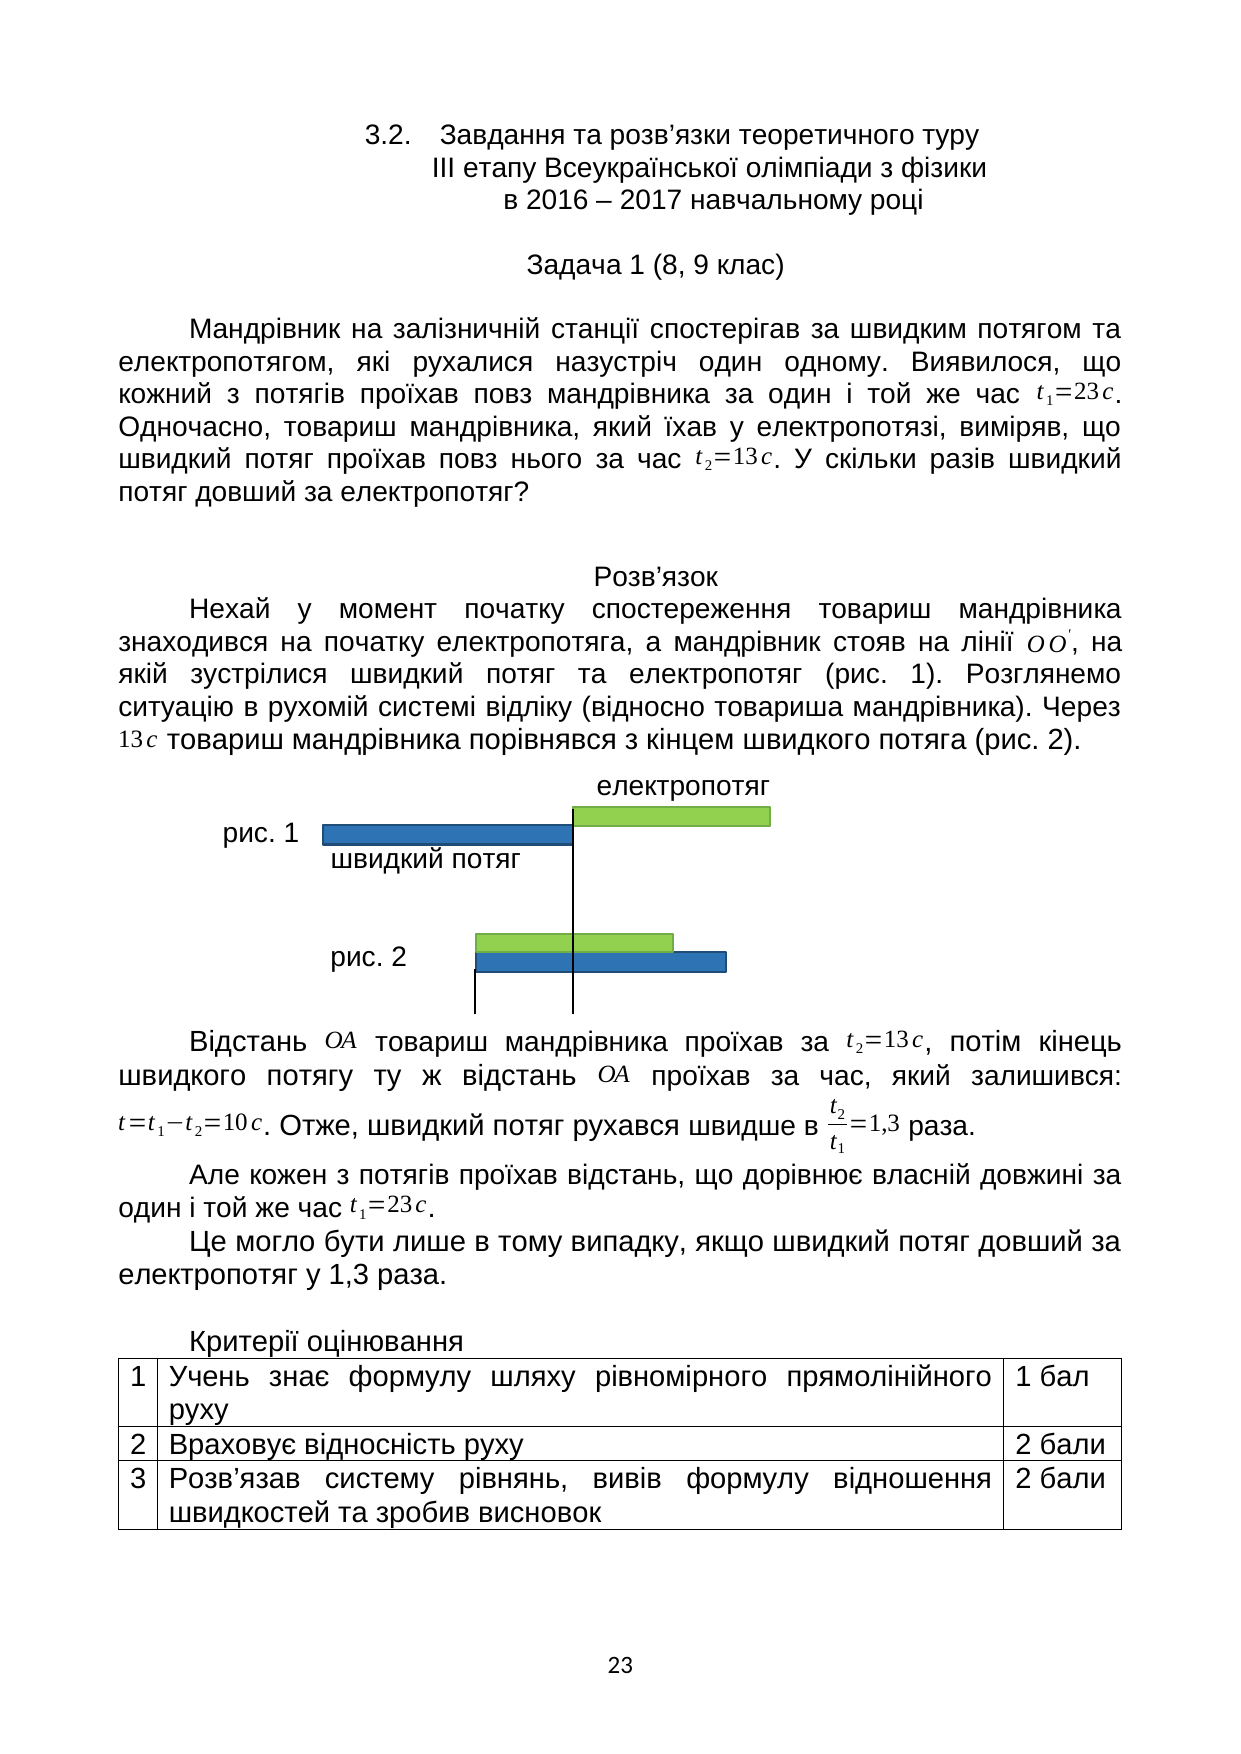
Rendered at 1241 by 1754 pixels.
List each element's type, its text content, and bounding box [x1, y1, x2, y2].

table_cell 2 бали [1004, 1461, 1121, 1528]
text Задача 1 (8, 9 клас) [118, 248, 1122, 280]
text Але кожен з потягів проїхав відстань, що дорівнює власній довжині за один і той же час . [118, 1158, 1122, 1223]
table_header 1 бал [1004, 1359, 1121, 1426]
list Завдання та розв’язки теоретичного туру ІІІ етапу Всеукраїнської олімпіади з фізики в 2016 – 2017 навчальному році [229, 118, 1122, 215]
text Нехай у момент початку спостереження товариш мандрівника знаходився на початку електропотяга, а мандрівник стояв на лінії , на якій зустрілися швидкий потяг та електропотяг (рис. 1). Розглянемо ситуацію в рухомій системі відліку (відносно товариша мандрівника). Через товариш мандрівника порівнявся з кінцем швидкого потяга (рис. 2). [118, 592, 1122, 756]
table_cell 2 бали [1004, 1427, 1121, 1460]
text Критерії оцінювання [118, 1324, 1122, 1358]
text Це могло бути лише в тому випадку, якщо швидкий потяг довший за електропотяг у 1,3 раза. [118, 1223, 1122, 1291]
table_cell 3 [119, 1461, 157, 1528]
table_cell Розв’язав систему рівнянь, вивів формулу відношення швидкостей та зробив висновок [158, 1461, 1003, 1528]
table_cell Враховує відносність руху [158, 1427, 1003, 1460]
table_cell 2 [119, 1427, 157, 1460]
table_header 1 [119, 1359, 157, 1426]
text Відстань товариш мандрівника проїхав за , потім кінець швидкого потягу ту ж відстань проїхав за час, який залишився: . Отже, швидкий потяг рухався швидше в раза. [118, 1024, 1122, 1158]
text Мандрівник на залізничній станції спостерігав за швидким потягом та електропотягом, які рухалися назустріч один одному. Виявилося, що кожний з потягів проїхав повз мандрівника за один і той же час . Одночасно, товариш мандрівника, який їхав у електропотязі, виміряв, що швидкий потяг проїхав повз нього за час . У скільки разів швидкий потяг довший за електропотяг? [118, 312, 1122, 507]
text Розв’язок [118, 560, 1122, 592]
table_header Учень знає формулу шляху рівномірного прямолінійного руху [158, 1359, 1003, 1426]
